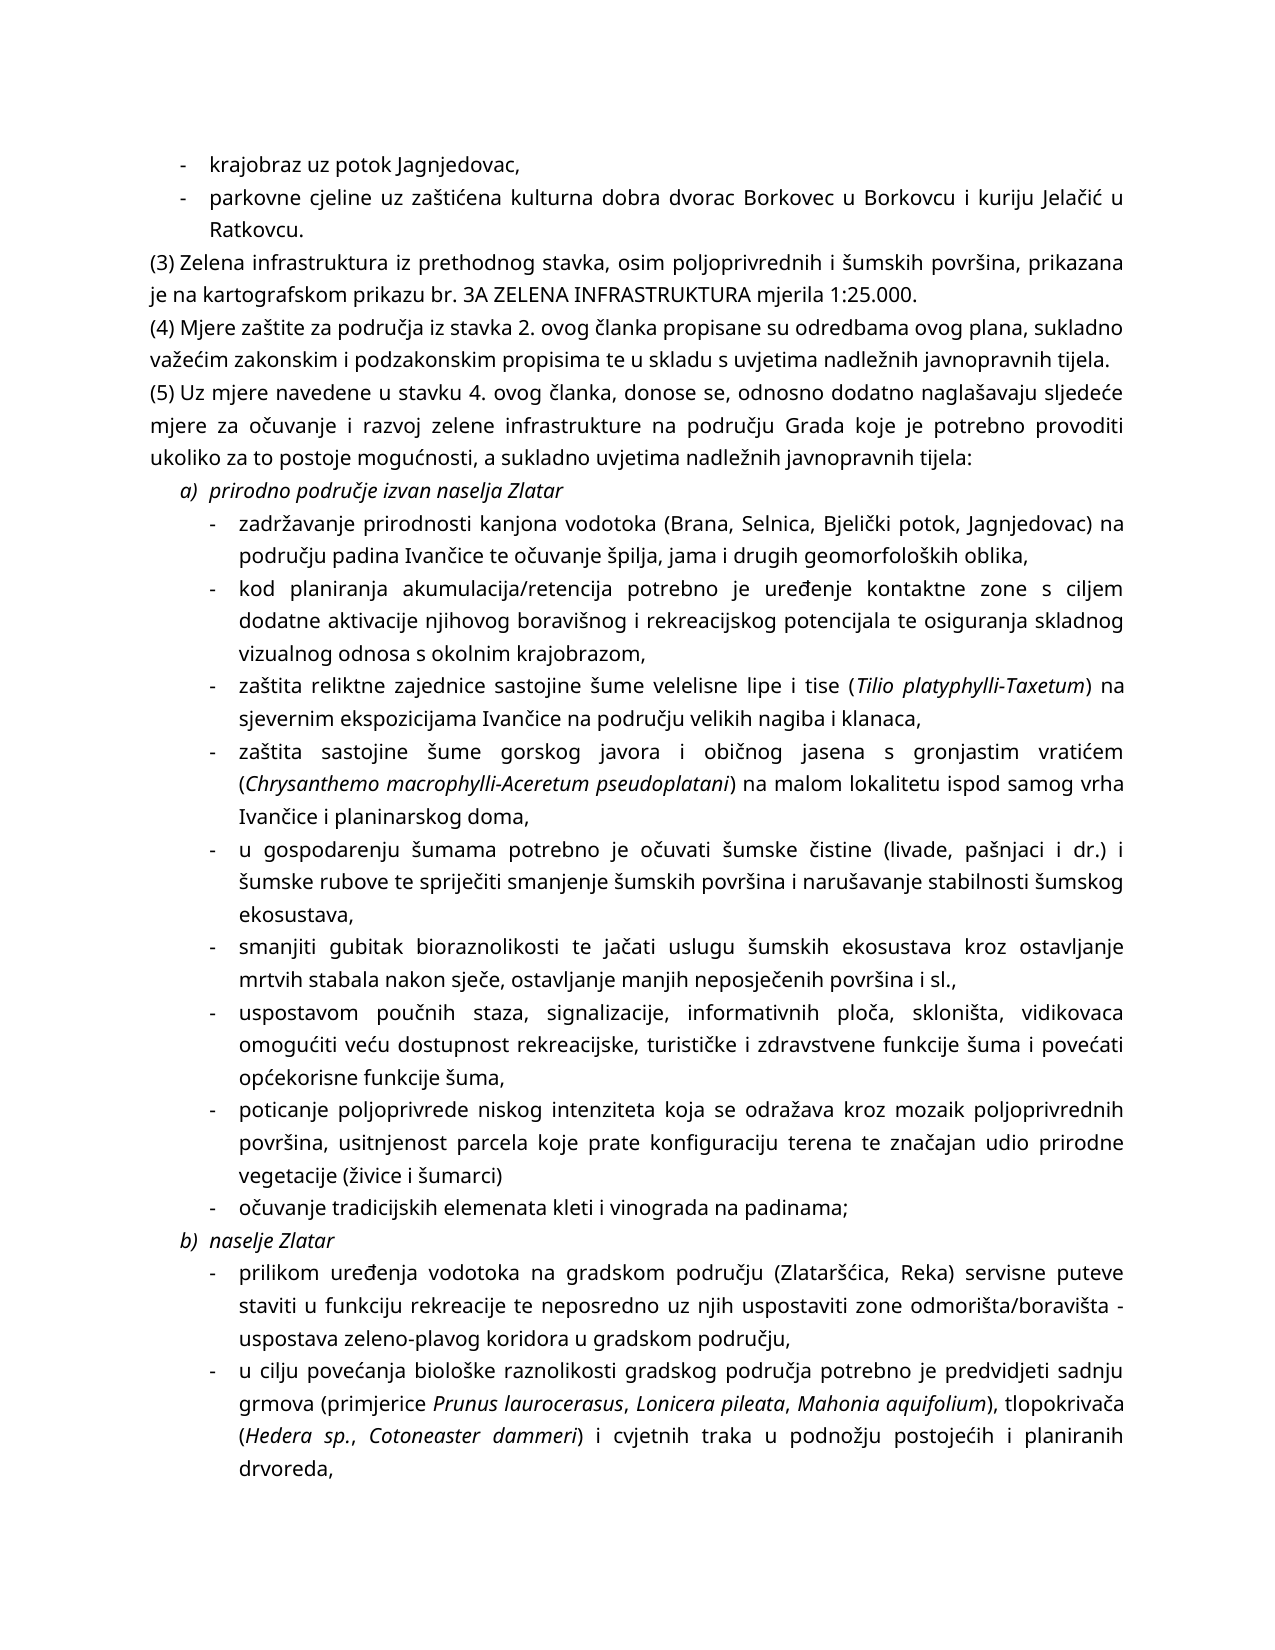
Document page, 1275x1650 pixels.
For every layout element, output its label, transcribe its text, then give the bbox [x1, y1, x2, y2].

list - u gospodarenju šumama potrebno je očuvati šumske čistine (livade, pašnjaci i dr.) i šumske rubove te spriječiti smanjenje šumskih površina i narušavanje stabilnosti šumskog ekosustava, [209, 835, 1125, 928]
list - očuvanje tradicijskih elemenata kleti i vinograda na padinama; [209, 1193, 1125, 1222]
list - krajobraz uz potok Jagnjedovac, [179, 150, 1125, 178]
list - parkovne cjeline uz zaštićena kulturna dobra dvorac Borkovec u Borkovcu i kuriju Jelačić u Ratkovcu. [179, 183, 1125, 244]
list (3) Zelena infrastruktura iz prethodnog stavka, osim poljoprivrednih i šumskih površina, prikazana je na kartografskom prikazu br. 3A ZELENA INFRASTRUKTURA mjerila 1:25.000. [150, 248, 1125, 309]
list - poticanje poljoprivrede niskog intenziteta koja se odražava kroz mozaik poljoprivrednih površina, usitnjenost parcela koje prate konfiguraciju terena te značajan udio prirodne vegetacije (živice i šumarci) [209, 1096, 1125, 1189]
list - zadržavanje prirodnosti kanjona vodotoka (Brana, Selnica, Bjelički potok, Jagnjedovac) na području padina Ivančice te očuvanje špilja, jama i drugih geomorfoloških oblika, [209, 509, 1125, 570]
list - zaštita sastojine šume gorskog javora i običnog jasena s gronjastim vratićem (Chrysanthemo macrophylli-Aceretum pseudoplatani) na malom lokalitetu ispod samog vrha Ivančice i planinarskog doma, [209, 737, 1125, 831]
list - smanjiti gubitak bioraznolikosti te jačati uslugu šumskih ekosustava kroz ostavljanje mrtvih stabala nakon sječe, ostavljanje manjih neposječenih površina i sl., [209, 932, 1125, 993]
list - kod planiranja akumulacija/retencija potrebno je uređenje kontaktne zone s ciljem dodatne aktivacije njihovog boravišnog i rekreacijskog potencijala te osiguranja skladnog vizualnog odnosa s okolnim krajobrazom, [209, 574, 1125, 667]
list - uspostavom poučnih staza, signalizacije, informativnih ploča, skloništa, vidikovaca omogućiti veću dostupnost rekreacijske, turističke i zdravstvene funkcije šuma i povećati općekorisne funkcije šuma, [209, 998, 1125, 1091]
text (5) Uz mjere navedene u stavku 4. ovog članka, donose se, odnosno dodatno naglašavaju sljedeće mjere za očuvanje i razvoj zelene infrastrukture na području Grada koje je potrebno provoditi ukoliko za to postoje mogućnosti, a sukladno uvjetima nadležnih javnopravnih tijela: [150, 378, 1125, 472]
list a) prirodno područje izvan naselja Zlatar [179, 476, 1125, 504]
list b) naselje Zlatar [179, 1226, 1125, 1254]
list - prilikom uređenja vodotoka na gradskom području (Zlataršćica, Reka) servisne puteve staviti u funkciju rekreacije te neposredno uz njih uspostaviti zone odmorišta/boravišta - uspostava zeleno-plavog koridora u gradskom području, [209, 1258, 1125, 1352]
list (4) Mjere zaštite za područja iz stavka 2. ovog članka propisane su odredbama ovog plana, sukladno važećim zakonskim i podzakonskim propisima te u skladu s uvjetima nadležnih javnopravnih tijela. [150, 313, 1125, 374]
list - zaštita reliktne zajednice sastojine šume velelisne lipe i tise (Tilio platyphylli-Taxetum) na sjevernim ekspozicijama Ivančice na području velikih nagiba i klanaca, [209, 672, 1125, 733]
list - u cilju povećanja biološke raznolikosti gradskog područja potrebno je predvidjeti sadnju grmova (primjerice Prunus laurocerasus, Lonicera pileata, Mahonia aquifolium), tlopokrivača (Hedera sp., Cotoneaster dammeri) i cvjetnih traka u podnožju postojećih i planiranih drvoreda, [209, 1356, 1125, 1483]
